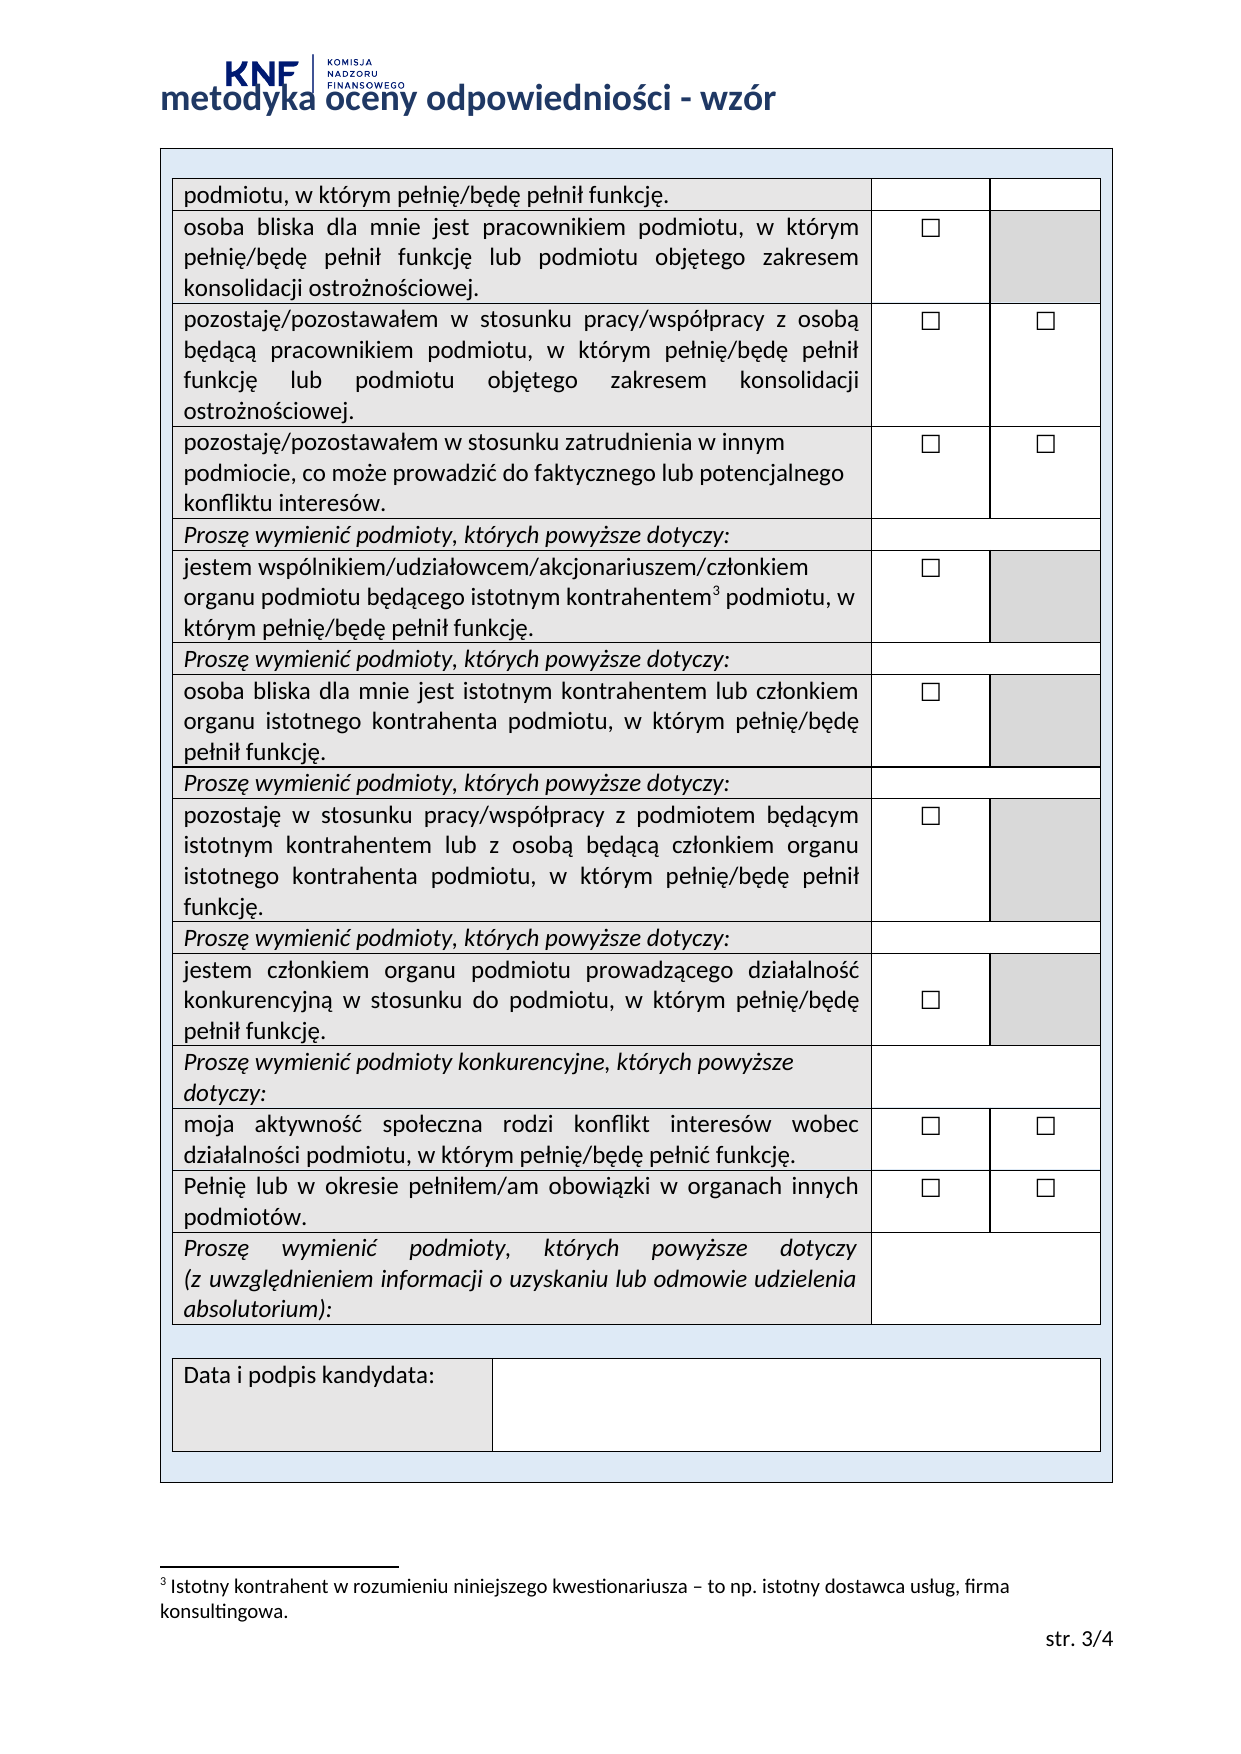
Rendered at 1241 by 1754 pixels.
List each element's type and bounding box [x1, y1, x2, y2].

picture [248, 95, 255, 107]
picture [331, 95, 339, 107]
picture [386, 95, 392, 107]
picture [212, 41, 418, 107]
table_cell [161, 149, 1112, 1482]
picture [228, 95, 236, 107]
